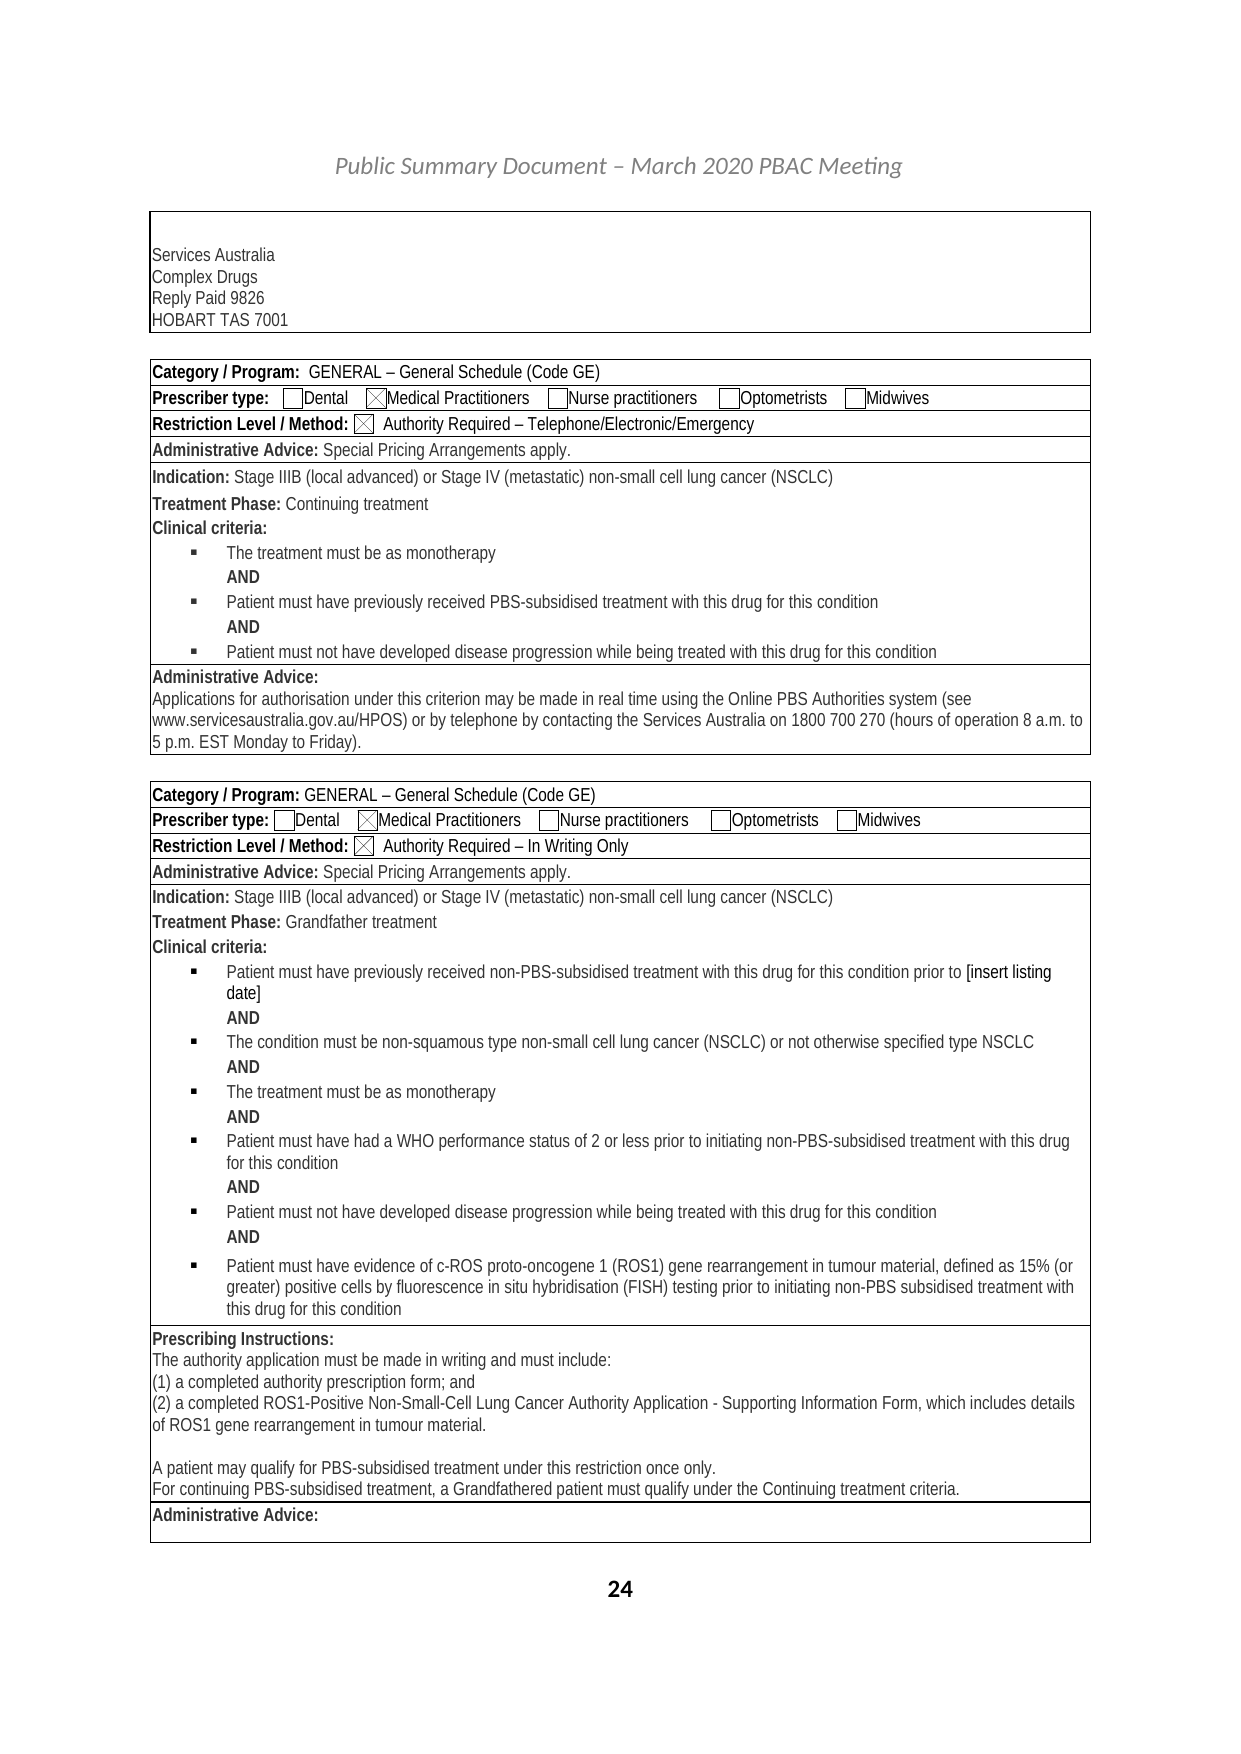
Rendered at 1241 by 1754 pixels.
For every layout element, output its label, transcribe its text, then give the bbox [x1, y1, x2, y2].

table_cell Patient must have previously received PBS-subsidised treatment with this drug for this condition [151, 590, 1090, 614]
table_cell Patient must have evidence of c-ROS proto-oncogene 1 (ROS1) gene rearrangement in tumour material, defined as 15% (or greater) positive cells by fluorescence in situ hybridisation (FISH) testing prior to initiating non-PBS subsidised treatment with this drug for this condition [151, 1249, 1090, 1325]
table_cell The treatment must be as monotherapy [151, 540, 1090, 565]
table_cell Treatment Phase: Continuing treatment [151, 491, 1090, 516]
table_cell Administrative Advice: Special Pricing Arrangements apply. [151, 859, 1090, 884]
table_cell AND [151, 1104, 1090, 1129]
table_cell Patient must not have developed disease progression while being treated with this drug for this condition [151, 639, 1090, 664]
table_cell Clinical criteria: [151, 934, 1090, 959]
table_cell AND [151, 1005, 1090, 1030]
table_cell Clinical criteria: [151, 516, 1090, 540]
table_cell Restriction Level / Method: Authority Required – Telephone/Electronic/Emergency [151, 411, 1090, 436]
table_cell Patient must not have developed disease progression while being treated with this drug for this condition [151, 1200, 1090, 1224]
table_header Category / Program: GENERAL – General Schedule (Code GE) [151, 360, 1090, 384]
table_cell Restriction Level / Method: Authority Required – In Writing Only [151, 834, 1090, 858]
table_cell AND [151, 565, 1090, 589]
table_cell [151, 212, 1090, 332]
table_cell Treatment Phase: Grandfather treatment [151, 910, 1090, 934]
table_cell AND [151, 1055, 1090, 1079]
table_header Category / Program: GENERAL – General Schedule (Code GE) [151, 782, 1090, 807]
table_cell Administrative Advice: Special Pricing Arrangements apply. [151, 437, 1090, 462]
table_cell AND [151, 1224, 1090, 1249]
table_cell Patient must have previously received non-PBS-subsidised treatment with this drug for this condition prior to [insert listing date] [151, 959, 1090, 1005]
table_cell The treatment must be as monotherapy [151, 1079, 1090, 1104]
table_cell Indication: Stage IIIB (local advanced) or Stage IV (metastatic) non-small cell lung cancer (NSCLC) [151, 885, 1090, 909]
table_cell The condition must be non-squamous type non-small cell lung cancer (NSCLC) or not otherwise specified type NSCLC [151, 1030, 1090, 1054]
table_cell AND [151, 614, 1090, 639]
table_cell Prescribing Instructions: The authority application must be made in writing and must include: (1) a completed authority prescription form; and (2) a completed ROS1-Positive Non-Small-Cell Lung Cancer Authority Application - Supporting Information Form, which includes details of ROS1 gene rearrangement in tumour material. A patient may qualify for PBS-subsidised treatment under this restriction once only. For continuing PBS-subsidised treatment, a Grandfathered patient must qualify under the Continuing treatment criteria. [151, 1326, 1090, 1501]
table_cell Prescriber type: Dental Medical Practitioners Nurse practitioners Optometrists Midwives [151, 386, 1090, 410]
table_cell Patient must have had a WHO performance status of 2 or less prior to initiating non-PBS-subsidised treatment with this drug for this condition [151, 1129, 1090, 1175]
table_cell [151, 1503, 1090, 1542]
table_cell Indication: Stage IIIB (local advanced) or Stage IV (metastatic) non-small cell lung cancer (NSCLC) [151, 463, 1090, 491]
table_cell Prescriber type: Dental Medical Practitioners Nurse practitioners Optometrists Midwives [151, 808, 1090, 832]
table_cell Administrative Advice: Applications for authorisation under this criterion may be made in real time using the Online PBS Authorities system (see www.servicesaustralia.gov.au/HPOS) or by telephone by contacting the Services Australia on 1800 700 270 (hours of operation 8 a.m. to 5 p.m. EST Monday to Friday). [151, 665, 1090, 754]
table_cell AND [151, 1175, 1090, 1199]
